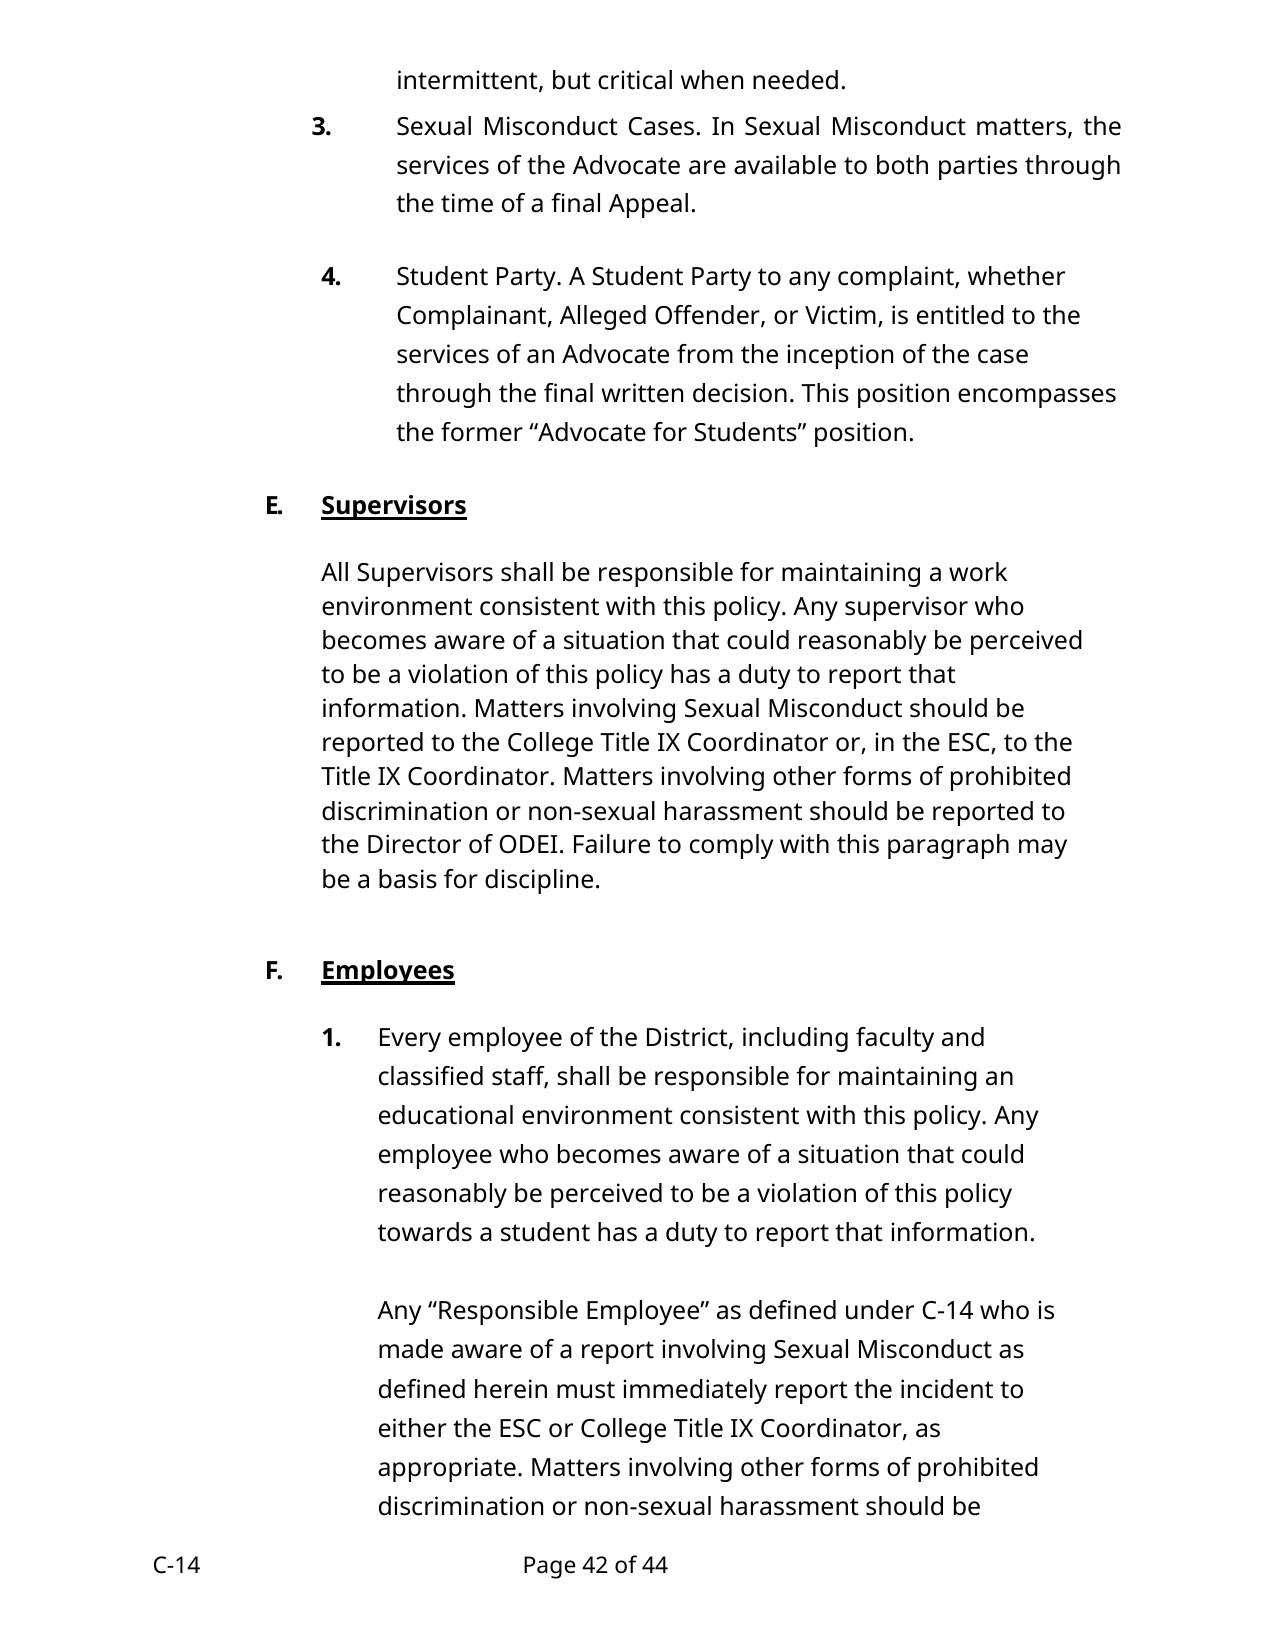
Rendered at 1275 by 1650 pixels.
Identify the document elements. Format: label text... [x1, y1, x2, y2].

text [377, 1293, 1088, 1523]
text intermittent, but critical when needed. [396, 63, 1162, 97]
list Every employee of the District, including faculty and classified staff, shall be responsible for maintaining an educational environment consistent with this policy. Any employee who becomes aware of a situation that could reasonably be perceived to be a violation of this policy towards a student has a duty to report that information. [321, 1019, 1088, 1249]
subtitle Employees [264, 952, 1162, 986]
subtitle Supervisors [264, 488, 1162, 522]
list Sexual Misconduct Cases. In Sexual Misconduct matters, the services of the Advocate are available to both parties through the time of a final Appeal. [311, 109, 1122, 220]
text All Supervisors shall be responsible for maintaining a work environment consistent with this policy. Any supervisor who becomes aware of a situation that could reasonably be perceived to be a violation of this policy has a duty to report that information. Matters involving Sexual Misconduct should be reported to the College Title IX Coordinator or, in the ESC, to the Title IX Coordinator. Matters involving other forms of prohibited discrimination or non-sexual harassment should be reported to the Director of ODEI. Failure to comply with this paragraph may be a basis for discipline. [321, 555, 1103, 895]
list Student Party. A Student Party to any complaint, whether Complainant, Alleged Offender, or Victim, is entitled to the services of an Advocate from the inception of the case through the final written decision. This position encompasses the former “Advocate for Students” position. [321, 258, 1125, 449]
